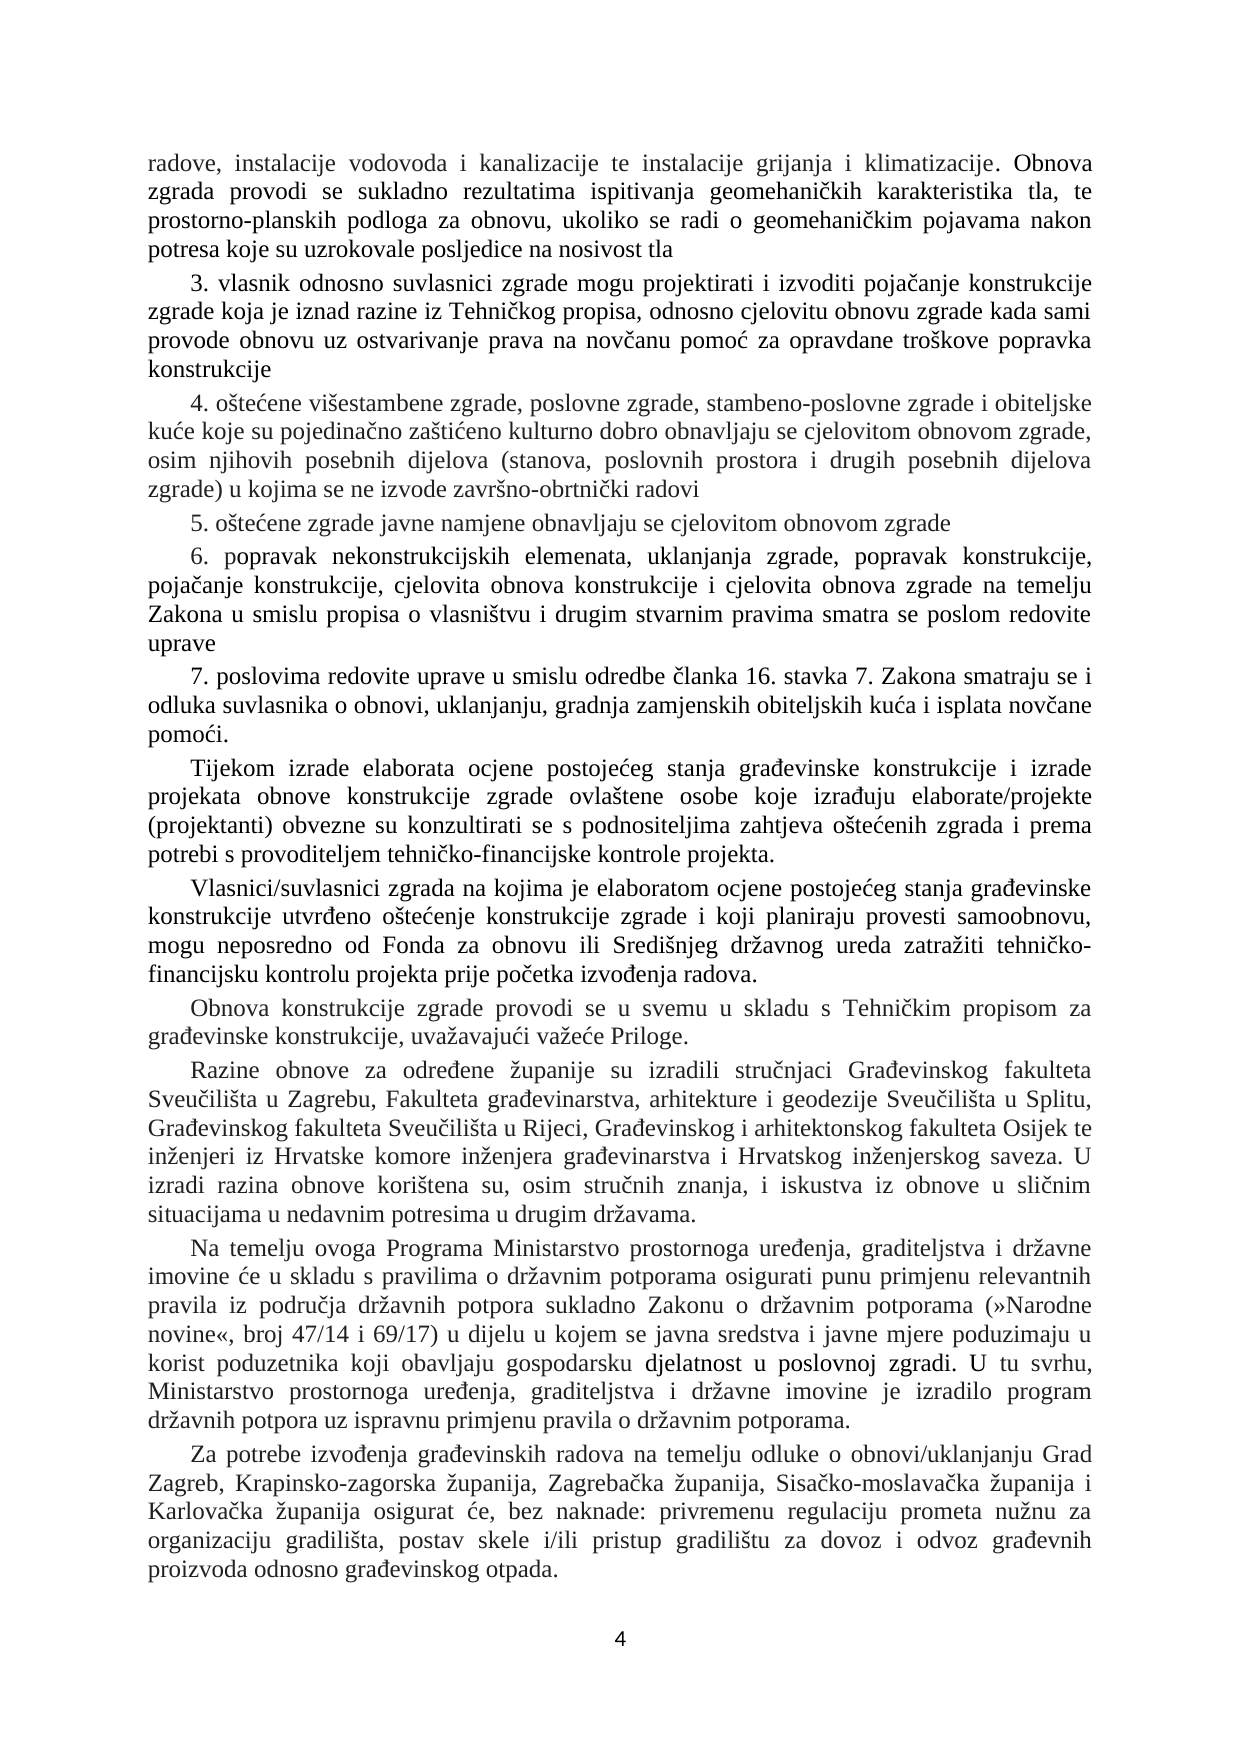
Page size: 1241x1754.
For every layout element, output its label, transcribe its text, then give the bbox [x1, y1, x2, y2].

text 3. vlasnik odnosno suvlasnici zgrade mogu projektirati i izvoditi pojačanje konstrukcije zgrade koja je iznad razine iz Tehničkog propisa, odnosno cjelovitu obnovu zgrade kada sami provode obnovu uz ostvarivanje prava na novčanu pomoć za opravdane troškove popravka konstrukcije [148, 268, 1093, 383]
text 5. oštećene zgrade javne namjene obnavljaju se cjelovitom obnovom zgrade [148, 508, 1093, 536]
text Za potrebe izvođenja građevinskih radova na temelju odluke o obnovi/uklanjanju Grad Zagreb, Krapinsko-zagorska županija, Zagrebačka županija, Sisačko-moslavačka županija i Karlovačka županija osigurat će, bez naknade: privremenu regulaciju prometa nužnu za organizaciju gradilišta, postav skele i/ili pristup gradilištu za dovoz i odvoz građevnih proizvoda odnosno građevinskog otpada. [148, 1439, 1093, 1583]
text Razine obnove za određene županije su izradili stručnjaci Građevinskog fakulteta Sveučilišta u Zagrebu, Fakulteta građevinarstva, arhitekture i geodezije Sveučilišta u Splitu, Građevinskog fakulteta Sveučilišta u Rijeci, Građevinskog i arhitektonskog fakulteta Osijek te inženjeri iz Hrvatske komore inženjera građevinarstva i Hrvatskog inženjerskog saveza. U izradi razina obnove korištena su, osim stručnih znanja, i iskustva iz obnove u sličnim situacijama u nedavnim potresima u drugim državama. [148, 1055, 1093, 1228]
text Tijekom izrade elaborata ocjene postojećeg stanja građevinske konstrukcije i izrade projekata obnove konstrukcije zgrade ovlaštene osobe koje izrađuju elaborate/projekte (projektanti) obvezne su konzultirati se s podnositeljima zahtjeva oštećenih zgrada i prema potrebi s provoditeljem tehničko-financijske kontrole projekta. [148, 753, 1093, 868]
text 4. oštećene višestambene zgrade, poslovne zgrade, stambeno-poslovne zgrade i obiteljske kuće koje su pojedinačno zaštićeno kulturno dobro obnavljaju se cjelovitom obnovom zgrade, osim njihovih posebnih dijelova (stanova, poslovnih prostora i drugih posebnih dijelova zgrade) u kojima se ne izvode završno-obrtnički radovi [148, 388, 1093, 503]
text Vlasnici/suvlasnici zgrada na kojima je elaboratom ocjene postojećeg stanja građevinske konstrukcije utvrđeno oštećenje konstrukcije zgrade i koji planiraju provesti samoobnovu, mogu neposredno od Fonda za obnovu ili Središnjeg državnog ureda zatražiti tehničko-financijsku kontrolu projekta prije početka izvođenja radova. [148, 873, 1093, 988]
text Obnova konstrukcije zgrade provodi se u svemu u skladu s Tehničkim propisom za građevinske konstrukcije, uvažavajući važeće Priloge. [148, 993, 1093, 1050]
text Na temelju ovoga Programa Ministarstvo prostornoga uređenja, graditeljstva i državne imovine će u skladu s pravilima o državnim potporama osigurati punu primjenu relevantnih pravila iz područja državnih potpora sukladno Zakonu o državnim potporama (»Narodne novine«, broj 47/14 i 69/17) u dijelu u kojem se javna sredstva i javne mjere poduzimaju u korist poduzetnika koji obavljaju gospodarsku djelatnost u poslovnoj zgradi. U tu svrhu, Ministarstvo prostornoga uređenja, graditeljstva i državne imovine je izradilo program državnih potpora uz ispravnu primjenu pravila o državnim potporama. [148, 1233, 1093, 1434]
text 6. popravak nekonstrukcijskih elemenata, uklanjanja zgrade, popravak konstrukcije, pojačanje konstrukcije, cjelovita obnova konstrukcije i cjelovita obnova zgrade na temelju Zakona u smislu propisa o vlasništvu i drugim stvarnim pravima smatra se poslom redovite uprave [148, 541, 1093, 656]
text 7. poslovima redovite uprave u smislu odredbe članka 16. stavka 7. Zakona smatraju se i odluka suvlasnika o obnovi, uklanjanju, gradnja zamjenskih obiteljskih kuća i isplata novčane pomoći. [148, 661, 1093, 748]
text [148, 148, 1093, 263]
